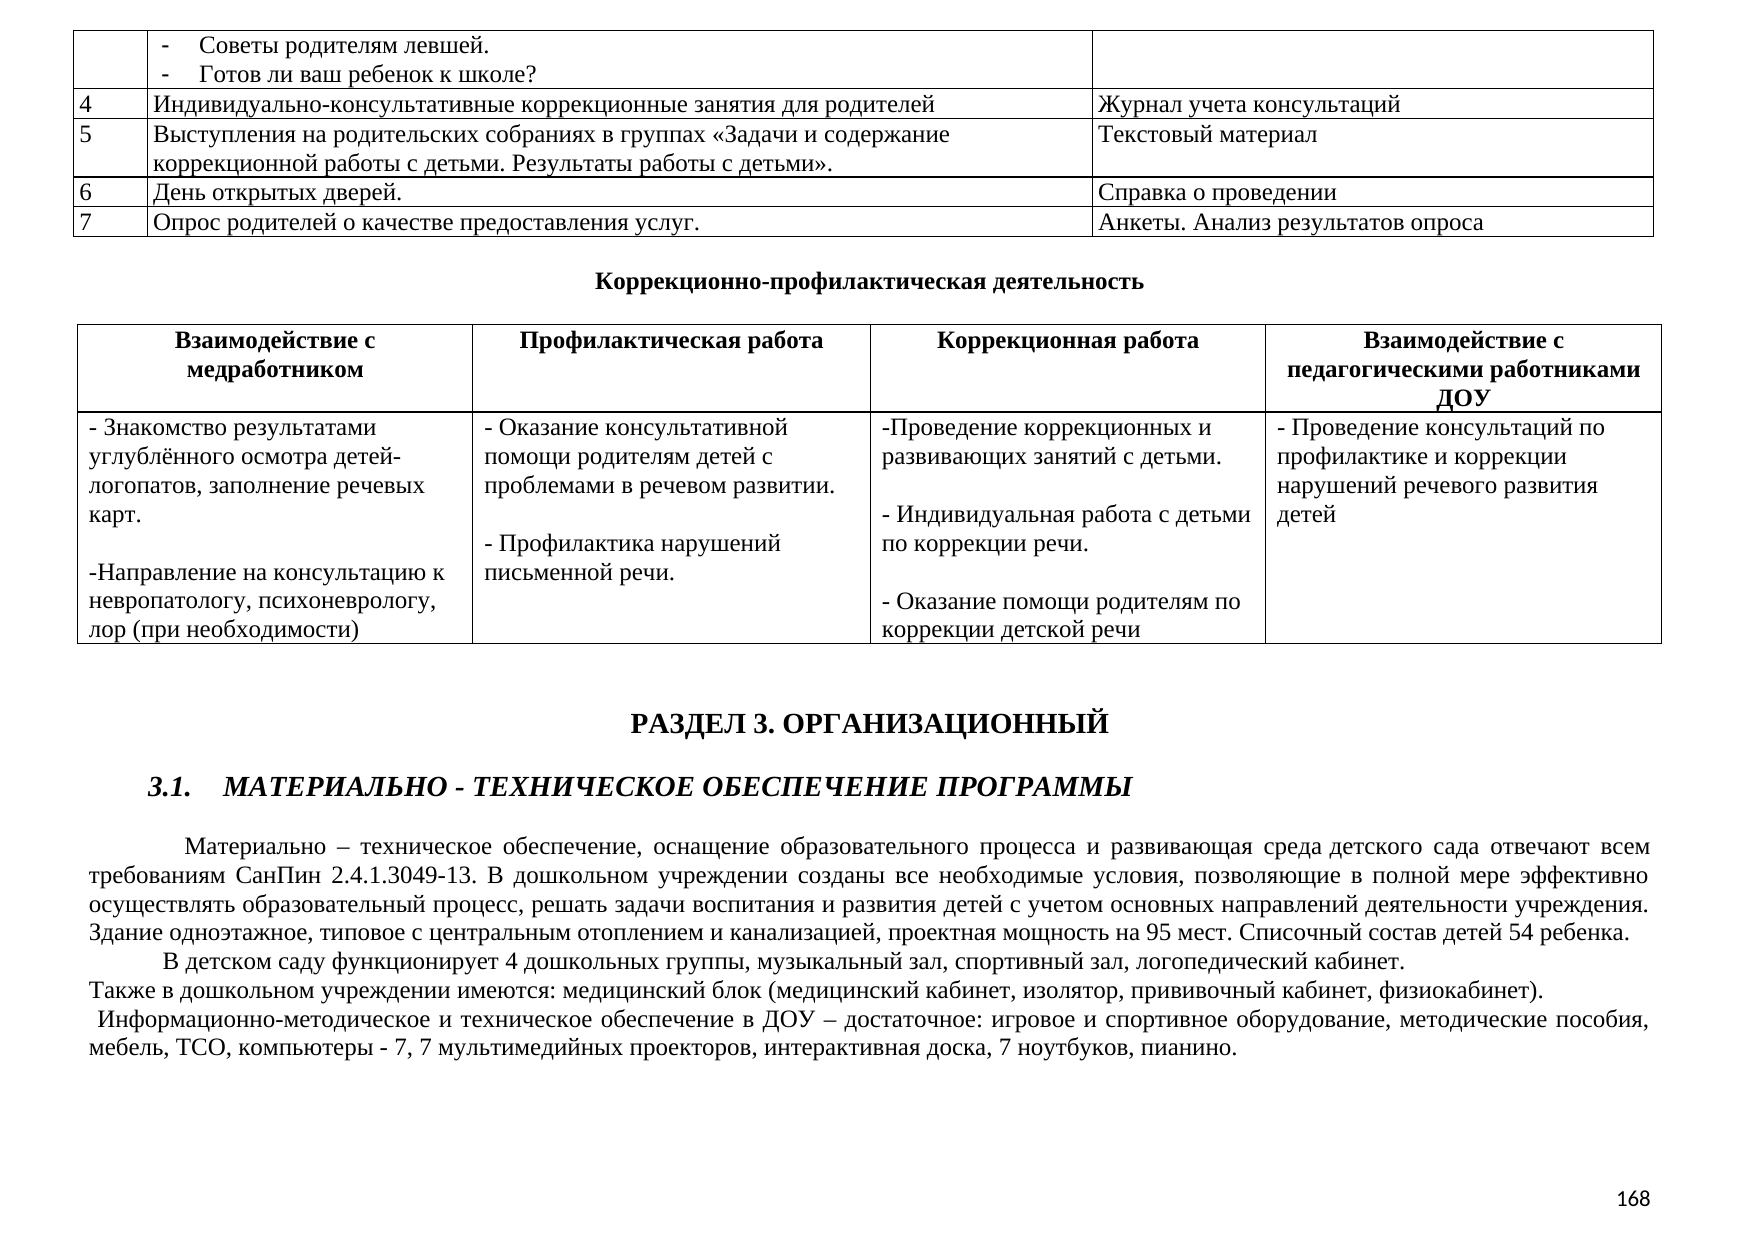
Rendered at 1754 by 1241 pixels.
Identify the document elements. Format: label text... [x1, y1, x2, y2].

text Материально – техническое обеспечение, оснащение образовательного процесса и развивающая среда детского сада отвечают всем требованиям СанПин 2.4.1.3049-13. В дошкольном учреждении созданы все необходимые условия, позволяющие в полной мере эффективно осуществлять образовательный процесс, решать задачи воспитания и развития детей с учетом основных направлений деятельности учреждения. Здание одноэтажное, типовое с центральным отоплением и канализацией, проектная мощность на 95 мест. Списочный состав детей 54 ребенка. [89, 831, 1651, 946]
table_header Взаимодействие с педагогическими работниками ДОУ [1266, 325, 1661, 411]
table_cell Справка о проведении [1093, 178, 1653, 206]
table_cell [148, 31, 1092, 88]
table_cell 6 [74, 178, 147, 206]
table_cell 5 [74, 119, 147, 176]
table_header Взаимодействие с медработником [78, 325, 472, 411]
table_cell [1093, 31, 1653, 88]
table_cell Текстовый материал [1093, 119, 1653, 176]
table_cell Анкеты. Анализ результатов опроса [1093, 207, 1653, 236]
text Информационно-методическое и техническое обеспечение в ДОУ – достаточное: игровое и спортивное оборудование, методические пособия, мебель, ТСО, компьютеры - 7, 7 мультимедийных проекторов, интерактивная доска, 7 ноутбуков, пианино. [89, 1004, 1651, 1061]
table_cell -Проведение коррекционных и развивающих занятий с детьми. - Индивидуальная работа с детьми по коррекции речи. - Оказание помощи родителям по коррекции детской речи [871, 413, 1265, 643]
table_cell Выступления на родительских собраниях в группах «Задачи и содержание коррекционной работы с детьми. Результаты работы с детьми». [148, 119, 1092, 176]
table_cell День открытых дверей. [148, 178, 1092, 206]
table_cell - Знакомство результатами углублённого осмотра детей-логопатов, заполнение речевых карт. -Направление на консультацию к невропатологу, психоневрологу, лор (при необходимости) [78, 413, 472, 643]
table_cell Журнал учета консультаций [1093, 89, 1653, 118]
table_cell - Проведение консультаций по профилактике и коррекции нарушений речевого развития детей [1266, 413, 1661, 643]
table_cell 7 [74, 207, 147, 236]
text Также в дошкольном учреждении имеются: медицинский блок (медицинский кабинет, изолятор, прививочный кабинет, физиокабинет). [89, 975, 1651, 1004]
table_cell Опрос родителей о качестве предоставления услуг. [148, 207, 1092, 236]
table_header Коррекционная работа [871, 325, 1265, 411]
table_header Профилактическая работа [473, 325, 870, 411]
text Коррекционно-профилактическая деятельность [89, 266, 1651, 295]
list МАТЕРИАЛЬНО - ТЕХНИЧЕСКОЕ ОБЕСПЕЧЕНИЕ ПРОГРАММЫ [148, 769, 1651, 802]
table_cell 4 [74, 89, 147, 118]
text РАЗДЕЛ 3. ОРГАНИЗАЦИОННЫЙ [89, 707, 1651, 740]
table_cell 3 [74, 31, 147, 88]
table_cell Индивидуально-консультативные коррекционные занятия для родителей [148, 89, 1092, 118]
table_cell - Оказание консультативной помощи родителям детей с проблемами в речевом развитии. - Профилактика нарушений письменной речи. [473, 413, 870, 643]
text В детском саду функционирует 4 дошкольных группы, музыкальный зал, спортивный зал, логопедический кабинет. [89, 946, 1651, 975]
